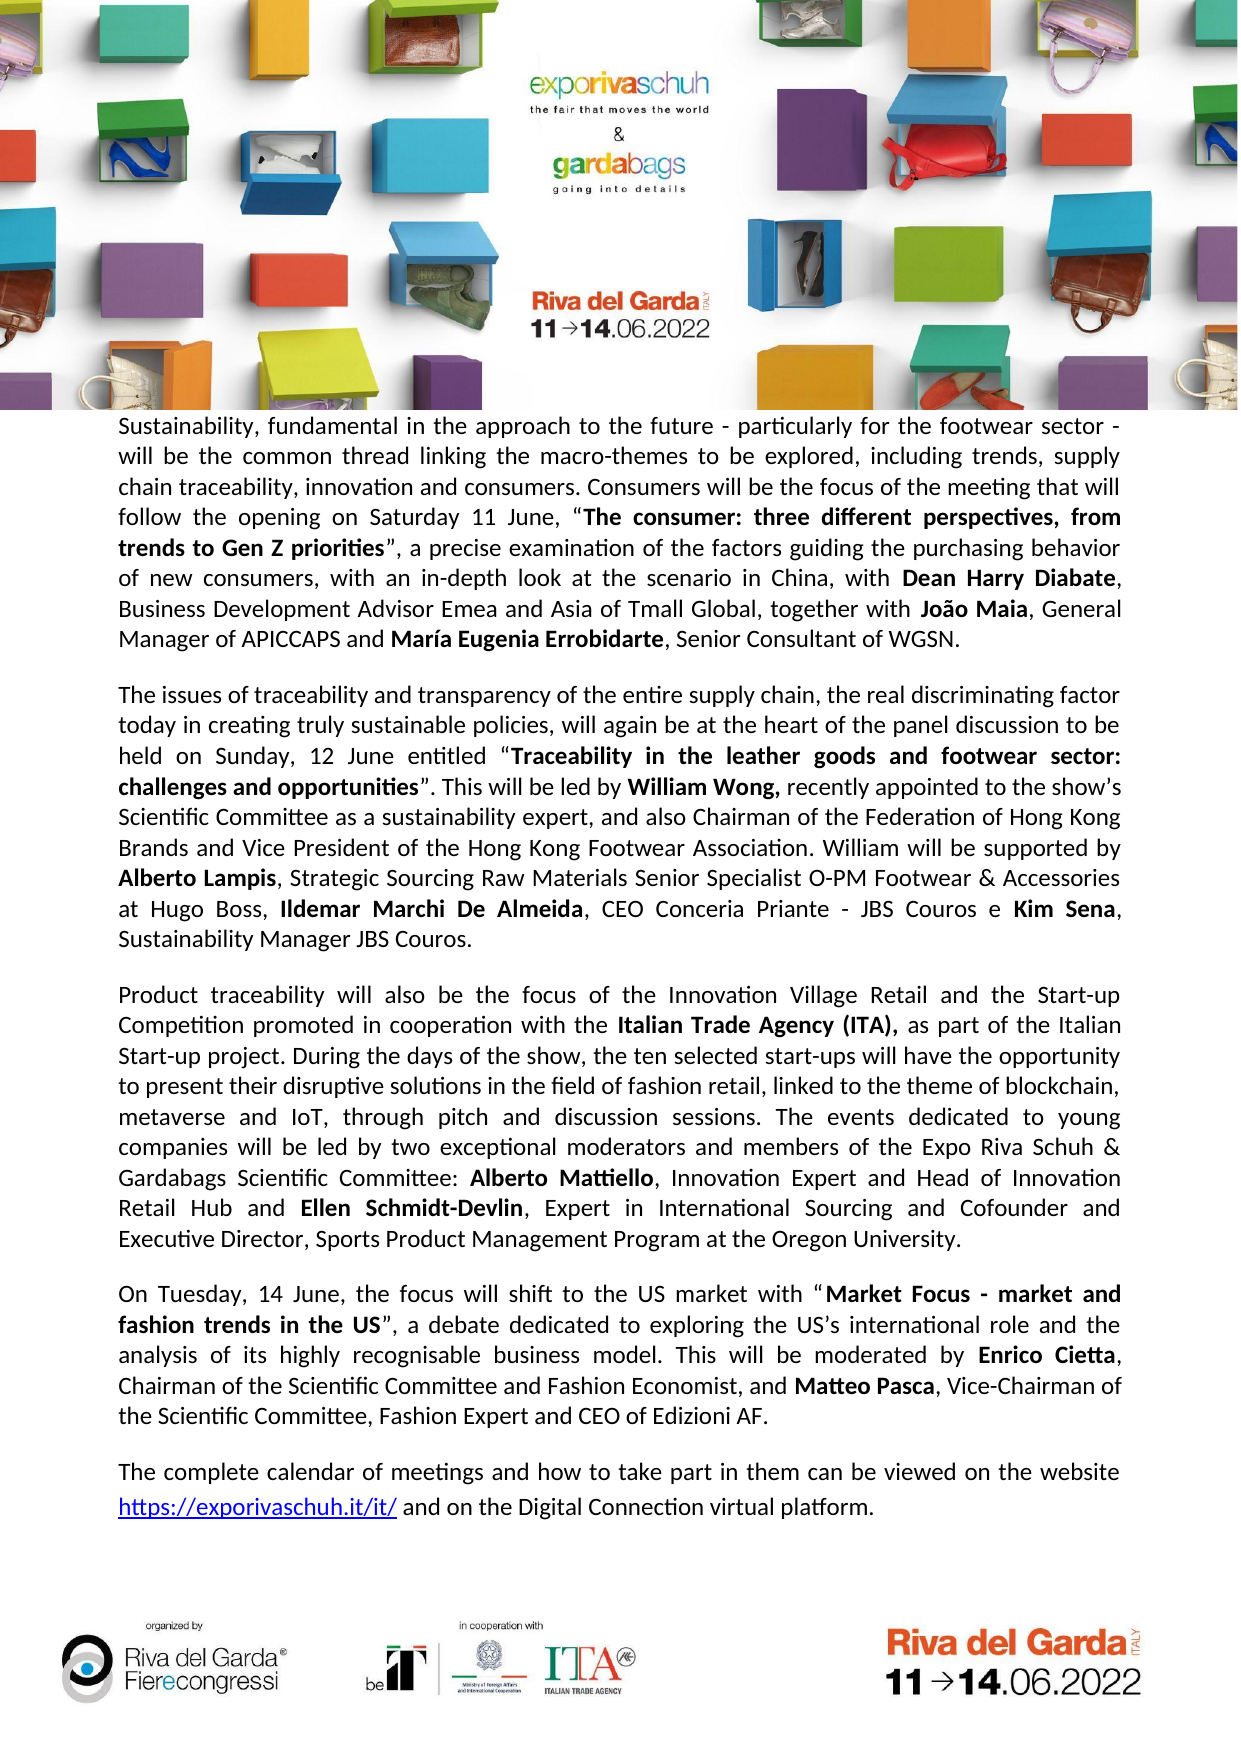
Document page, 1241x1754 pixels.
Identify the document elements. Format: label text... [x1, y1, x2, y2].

text The issues of traceability and transparency of the entire supply chain, the real discriminating factor today in creating truly sustainable policies, will again be at the heart of the panel discussion to be held on Sunday, 12 June entitled “Traceability in the leather goods and footwear sector: challenges and opportunities”. This will be led by William Wong, recently appointed to the show’s Scientific Committee as a sustainability expert, and also Chairman of the Federation of Hong Kong Brands and Vice President of the Hong Kong Footwear Association. William will be supported by Alberto Lampis, Strategic Sourcing Raw Materials Senior Specialist O-PM Footwear & Accessories at Hugo Boss, Ildemar Marchi De Almeida, CEO Conceria Priante - JBS Couros e Kim Sena, Sustainability Manager JBS Couros. [118, 679, 1122, 954]
text On Tuesday, 14 June, the focus will shift to the US market with “Market Focus - market and fashion trends in the US”, a debate dedicated to exploring the US’s international role and the analysis of its highly recognisable business model. This will be moderated by Enrico Cietta, Chairman of the Scientific Committee and Fashion Economist, and Matteo Pasca, Vice-Chairman of the Scientific Committee, Fashion Expert and CEO of Edizioni AF. [118, 1278, 1122, 1431]
text The complete calendar of meetings and how to take part in them can be viewed on the website https://exporivaschuh.it/it/ and on the Digital Connection virtual platform. [118, 1456, 1122, 1522]
text Sustainability, fundamental in the approach to the future - particularly for the footwear sector - will be the common thread linking the macro-themes to be explored, including trends, supply chain traceability, innovation and consumers. Consumers will be the focus of the meeting that will follow the opening on Saturday 11 June, “The consumer: three different perspectives, from trends to Gen Z priorities”, a precise examination of the factors guiding the purchasing behavior of new consumers, with an in-depth look at the scenario in China, with Dean Harry Diabate, Business Development Advisor Emea and Asia of Tmall Global, together with João Maia, General Manager of APICCAPS and María Eugenia Errobidarte, Senior Consultant of WGSN. [118, 410, 1122, 654]
picture [0, 0, 1238, 410]
text Product traceability will also be the focus of the Innovation Village Retail and the Start-up Competition promoted in cooperation with the Italian Trade Agency (ITA), as part of the Italian Start-up project. During the days of the show, the ten selected start-ups will have the opportunity to present their disruptive solutions in the field of fashion retail, linked to the theme of blockchain, metaverse and IoT, through pitch and discussion sessions. The events dedicated to young companies will be led by two exceptional moderators and members of the Expo Riva Schuh & Gardabags Scientific Committee: Alberto Mattiello, Innovation Expert and Head of Innovation Retail Hub and Ellen Schmidt-Devlin, Expert in International Sourcing and Cofounder and Executive Director, Sports Product Management Program at the Oregon University. [118, 979, 1122, 1253]
picture [0, 1596, 1221, 1751]
